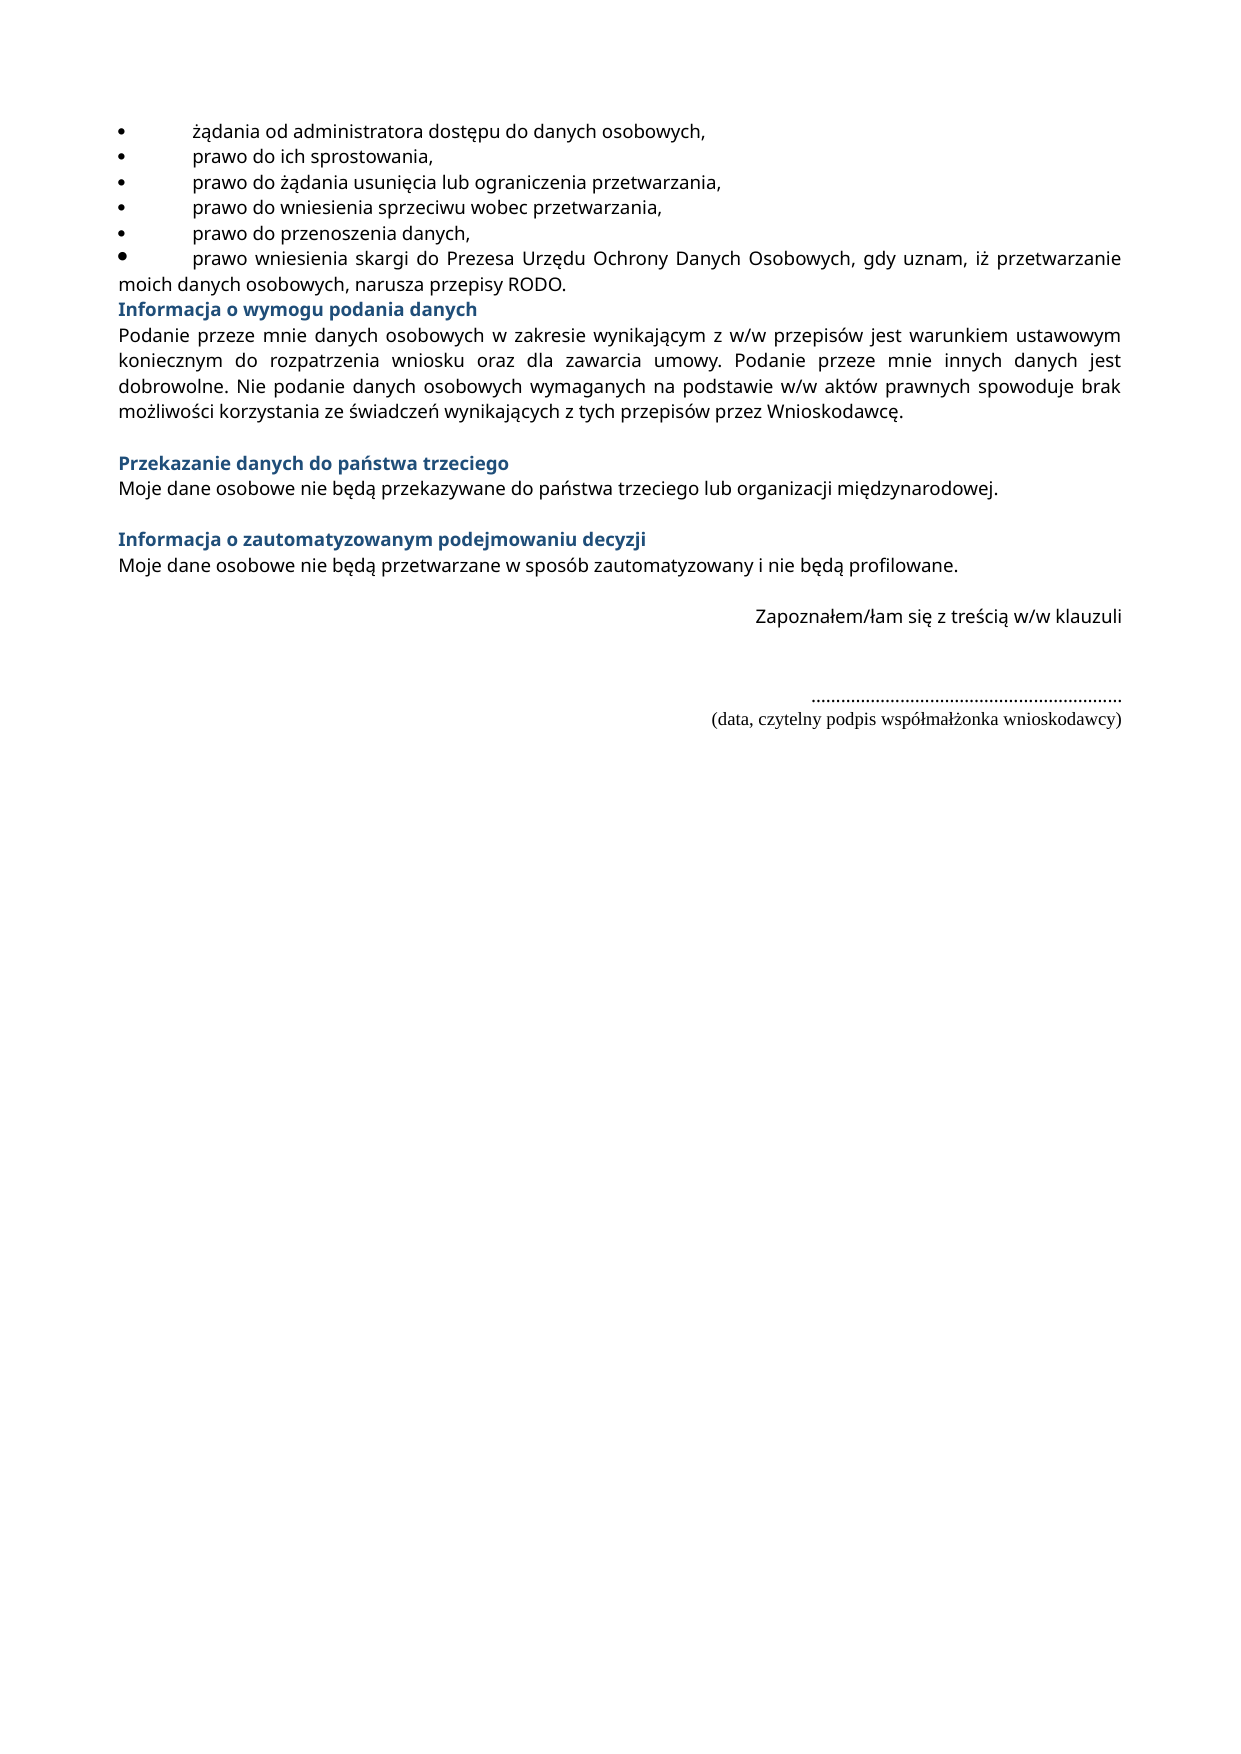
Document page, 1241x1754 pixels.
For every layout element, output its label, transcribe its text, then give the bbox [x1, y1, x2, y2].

text Przekazanie danych do państwa trzeciego [118, 450, 1122, 475]
text Moje dane osobowe nie będą przetwarzane w sposób zautomatyzowany i nie będą profilowane. [118, 552, 1122, 577]
text Informacja o wymogu podania danych [118, 297, 1122, 322]
text ……………………………………………………… [118, 683, 1122, 708]
list prawo do żądania usunięcia lub ograniczenia przetwarzania, [118, 169, 1122, 195]
list żądania od administratora dostępu do danych osobowych, [118, 118, 1122, 144]
list prawo do przenoszenia danych, [118, 220, 1122, 246]
list prawo do wniesienia sprzeciwu wobec przetwarzania, [118, 195, 1122, 220]
text (data, czytelny podpis współmałżonka wnioskodawcy) [118, 708, 1122, 730]
list prawo wniesienia skargi do Prezesa Urzędu Ochrony Danych Osobowych, gdy uznam, iż przetwarzanie moich danych osobowych, narusza przepisy RODO. [118, 246, 1122, 297]
text Informacja o zautomatyzowanym podejmowaniu decyzji [118, 526, 1122, 552]
list prawo do ich sprostowania, [118, 144, 1122, 169]
text Podanie przeze mnie danych osobowych w zakresie wynikającym z w/w przepisów jest warunkiem ustawowym koniecznym do rozpatrzenia wniosku oraz dla zawarcia umowy. Podanie przeze mnie innych danych jest dobrowolne. Nie podanie danych osobowych wymaganych na podstawie w/w aktów prawnych spowoduje brak możliwości korzystania ze świadczeń wynikających z tych przepisów przez Wnioskodawcę. [118, 322, 1122, 424]
text Moje dane osobowe nie będą przekazywane do państwa trzeciego lub organizacji międzynarodowej. [118, 475, 1122, 501]
text Zapoznałem/łam się z treścią w/w klauzuli [561, 603, 1122, 628]
